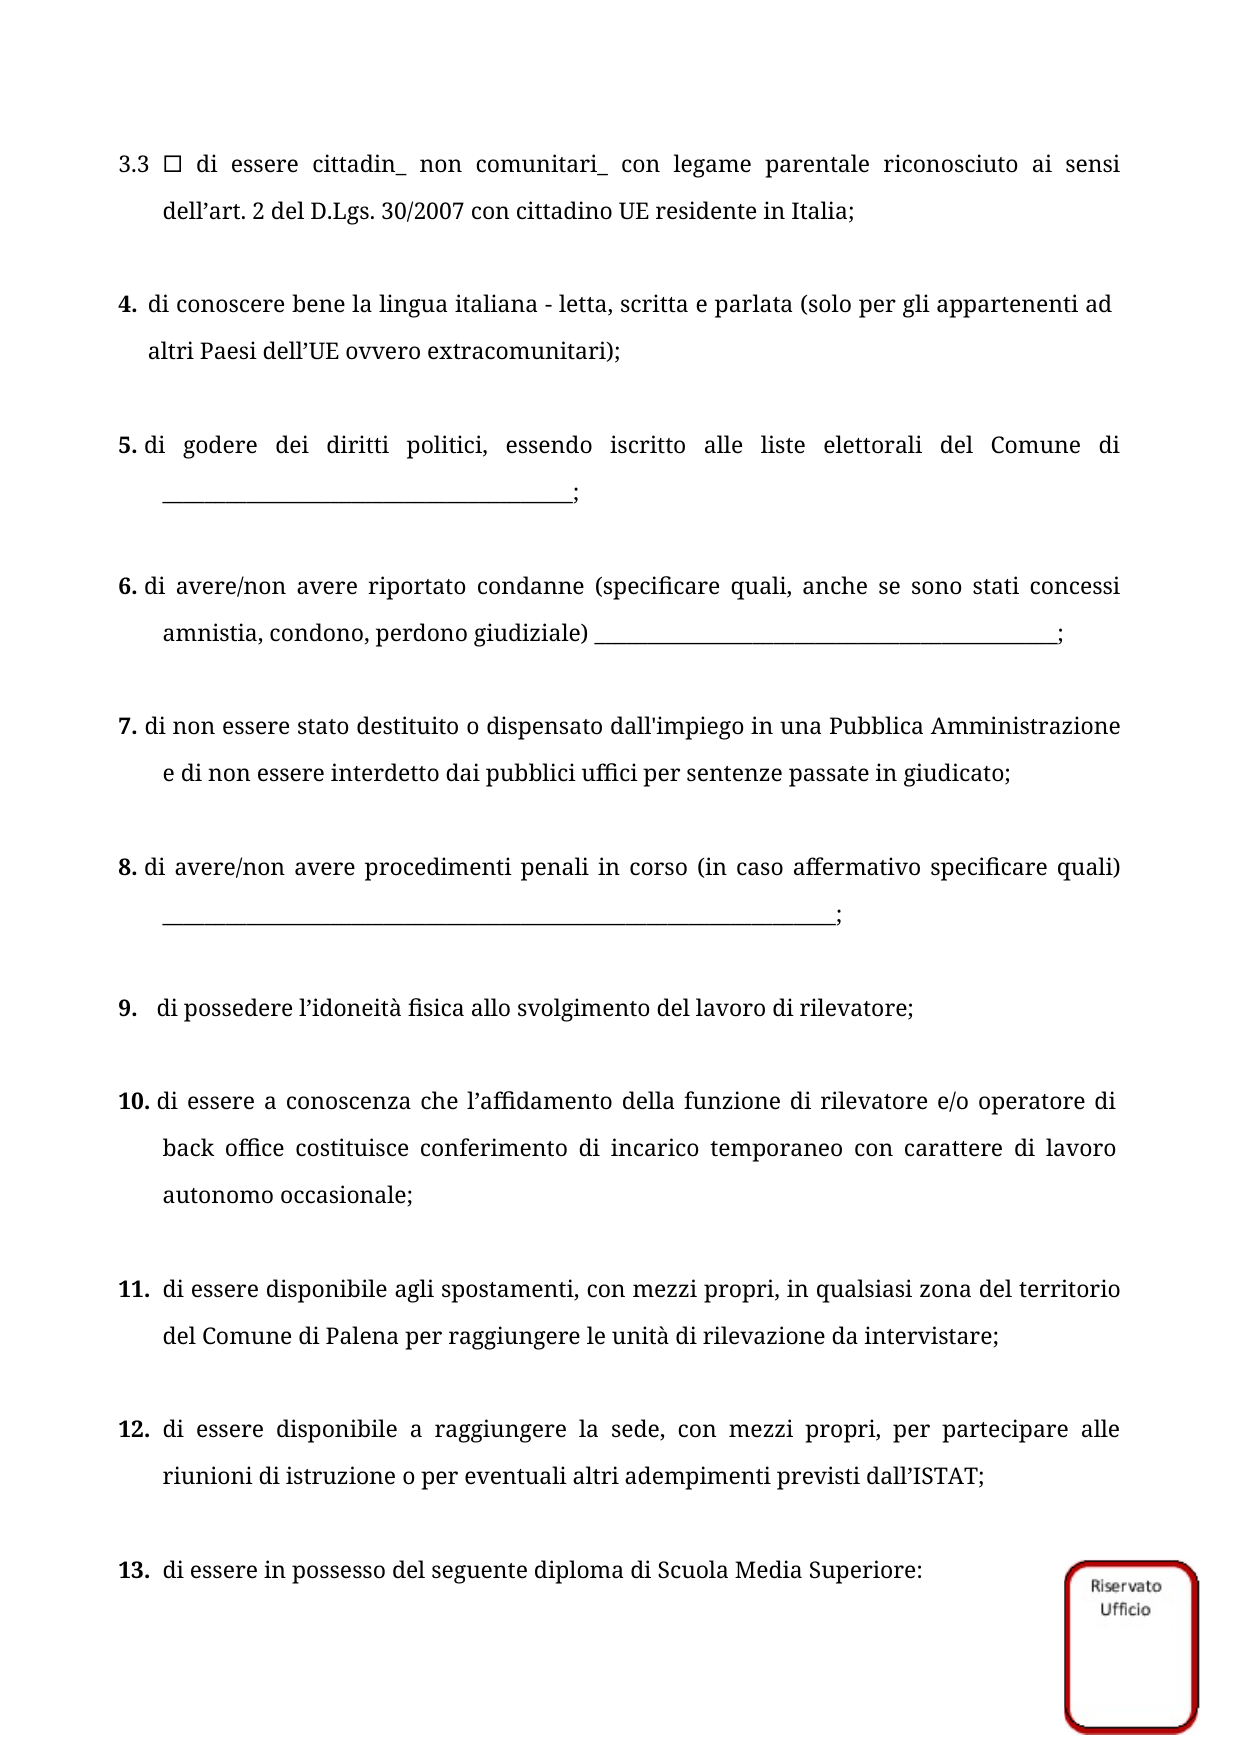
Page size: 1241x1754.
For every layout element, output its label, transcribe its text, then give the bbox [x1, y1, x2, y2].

list di possedere l’idoneità fisica allo svolgimento del lavoro di rilevatore; [118, 991, 1122, 1023]
list di non essere stato destituito o dispensato dall'impiego in una Pubblica Amministrazione e di non essere interdetto dai pubblici uffici per sentenze passate in giudicato; [118, 710, 1122, 788]
list di essere in possesso del seguente diploma di Scuola Media Superiore: [118, 1554, 1122, 1585]
list di avere/non avere procedimenti penali in corso (in caso affermativo specificare quali) ________________________________________________________________; [118, 851, 1122, 929]
list di avere/non avere riportato condanne (specificare quali, anche se sono stati concessi amnistia, condono, perdono giudiziale) ____________________________________________; [118, 569, 1122, 648]
list di godere dei diritti politici, essendo iscritto alle liste elettorali del Comune di _______________________________________; [118, 429, 1122, 507]
picture [1064, 1559, 1201, 1735]
list di essere disponibile agli spostamenti, con mezzi propri, in qualsiasi zona del territorio del Comune di Palena per raggiungere le unità di rilevazione da intervistare; [118, 1273, 1122, 1351]
list di essere cittadin_ non comunitari_ con legame parentale riconosciuto ai sensi dell’art. 2 del D.Lgs. 30/2007 con cittadino UE residente in Italia; [118, 148, 1122, 226]
list di conoscere bene la lingua italiana - letta, scritta e parlata (solo per gli appartenenti ad altri Paesi dell’UE ovvero extracomunitari); [118, 288, 1114, 366]
list di essere disponibile a raggiungere la sede, con mezzi propri, per partecipare alle riunioni di istruzione o per eventuali altri adempimenti previsti dall’ISTAT; [118, 1413, 1122, 1491]
list di essere a conoscenza che l’affidamento della funzione di rilevatore e/o operatore di back office costituisce conferimento di incarico temporaneo con carattere di lavoro autonomo occasionale; [118, 1085, 1118, 1210]
